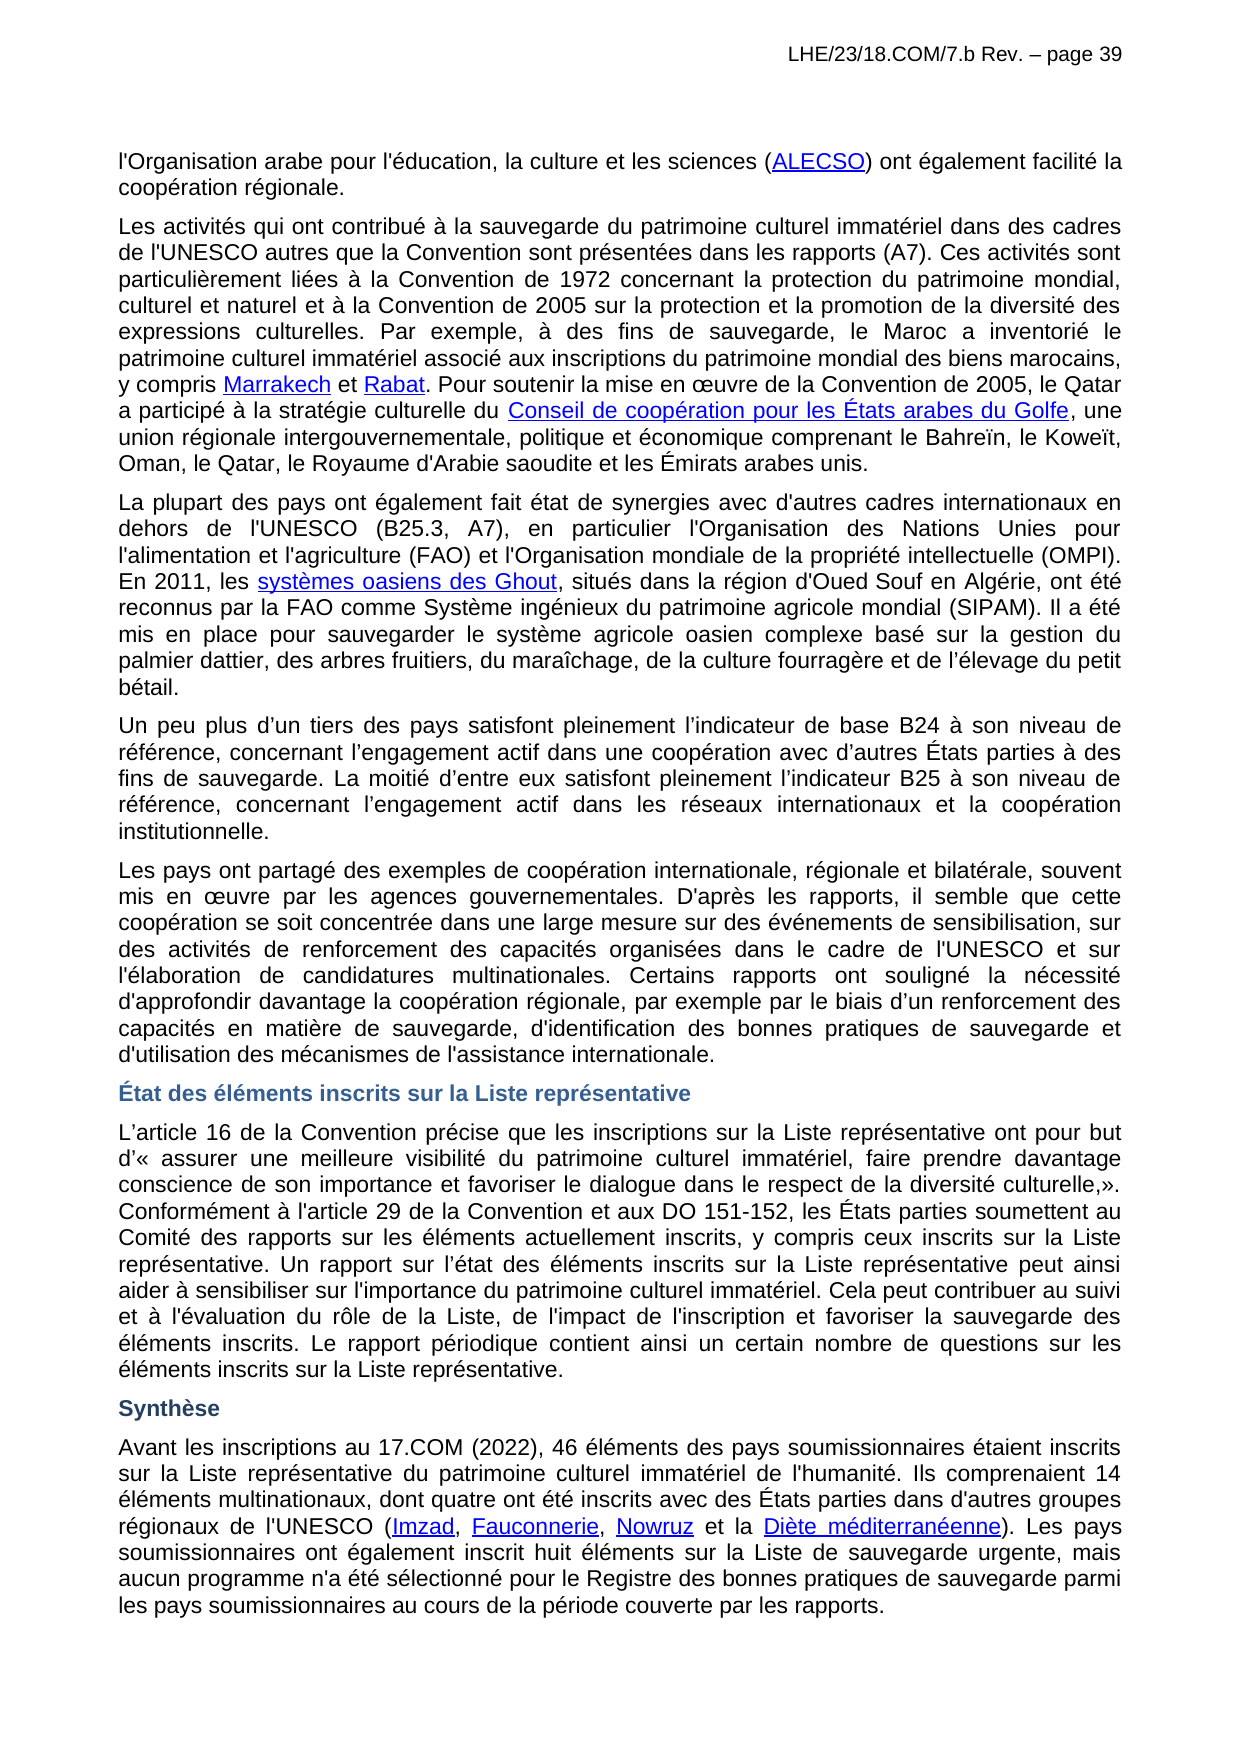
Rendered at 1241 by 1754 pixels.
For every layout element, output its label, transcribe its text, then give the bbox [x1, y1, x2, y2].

subtitle Synthèse [118, 1395, 1122, 1421]
subtitle État des éléments inscrits sur la Liste représentative [118, 1080, 1122, 1106]
text La plupart des pays ont également fait état de synergies avec d'autres cadres internationaux en dehors de l'UNESCO (B25.3, A7), en particulier l'Organisation des Nations Unies pour l'alimentation et l'agriculture (FAO) et l'Organisation mondiale de la propriété intellectuelle (OMPI). En 2011, les systèmes oasiens des Ghout, situés dans la région d'Oued Souf en Algérie, ont été reconnus par la FAO comme Système ingénieux du patrimoine agricole mondial (SIPAM). Il a été mis en place pour sauvegarder le système agricole oasien complexe basé sur la gestion du palmier dattier, des arbres fruitiers, du maraîchage, de la culture fourragère et de l’élevage du petit bétail. [118, 489, 1122, 700]
text Avant les inscriptions au 17.COM (2022), 46 éléments des pays soumissionnaires étaient inscrits sur la Liste représentative du patrimoine culturel immatériel de l'humanité. Ils comprenaient 14 éléments multinationaux, dont quatre ont été inscrits avec des États parties dans d'autres groupes régionaux de l'UNESCO (Imzad, Fauconnerie, Nowruz et la Diète méditerranéenne). Les pays soumissionnaires ont également inscrit huit éléments sur la Liste de sauvegarde urgente, mais aucun programme n'a été sélectionné pour le Registre des bonnes pratiques de sauvegarde parmi les pays soumissionnaires au cours de la période couverte par les rapports. [118, 1434, 1122, 1618]
text Un peu plus d’un tiers des pays satisfont pleinement l’indicateur de base B24 à son niveau de référence, concernant l’engagement actif dans une coopération avec d’autres États parties à des fins de sauvegarde. La moitié d’entre eux satisfont pleinement l’indicateur B25 à son niveau de référence, concernant l’engagement actif dans les réseaux internationaux et la coopération institutionnelle. [118, 712, 1122, 844]
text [118, 148, 1122, 200]
text Les pays ont partagé des exemples de coopération internationale, régionale et bilatérale, souvent mis en œuvre par les agences gouvernementales. D'après les rapports, il semble que cette coopération se soit concentrée dans une large mesure sur des événements de sensibilisation, sur des activités de renforcement des capacités organisées dans le cadre de l'UNESCO et sur l'élaboration de candidatures multinationales. Certains rapports ont souligné la nécessité d'approfondir davantage la coopération régionale, par exemple par le biais d’un renforcement des capacités en matière de sauvegarde, d'identification des bonnes pratiques de sauvegarde et d'utilisation des mécanismes de l'assistance internationale. [118, 857, 1122, 1067]
text Les activités qui ont contribué à la sauvegarde du patrimoine culturel immatériel dans des cadres de l'UNESCO autres que la Convention sont présentées dans les rapports (A7). Ces activités sont particulièrement liées à la Convention de 1972 concernant la protection du patrimoine mondial, culturel et naturel et à la Convention de 2005 sur la protection et la promotion de la diversité des expressions culturelles. Par exemple, à des fins de sauvegarde, le Maroc a inventorié le patrimoine culturel immatériel associé aux inscriptions du patrimoine mondial des biens marocains, y compris Marrakech et Rabat. Pour soutenir la mise en œuvre de la Convention de 2005, le Qatar a participé à la stratégie culturelle du Conseil de coopération pour les États arabes du Golfe, une union régionale intergouvernementale, politique et économique comprenant le Bahreïn, le Koweït, Oman, le Qatar, le Royaume d'Arabie saoudite et les Émirats arabes unis. [118, 213, 1122, 476]
text L’article 16 de la Convention précise que les inscriptions sur la Liste représentative ont pour but d’« assurer une meilleure visibilité du patrimoine culturel immatériel, faire prendre davantage conscience de son importance et favoriser le dialogue dans le respect de la diversité culturelle,». Conformément à l'article 29 de la Convention et aux DO 151-152, les États parties soumettent au Comité des rapports sur les éléments actuellement inscrits, y compris ceux inscrits sur la Liste représentative. Un rapport sur l’état des éléments inscrits sur la Liste représentative peut ainsi aider à sensibiliser sur l'importance du patrimoine culturel immatériel. Cela peut contribuer au suivi et à l'évaluation du rôle de la Liste, de l'impact de l'inscription et favoriser la sauvegarde des éléments inscrits. Le rapport périodique contient ainsi un certain nombre de questions sur les éléments inscrits sur la Liste représentative. [118, 1119, 1122, 1382]
